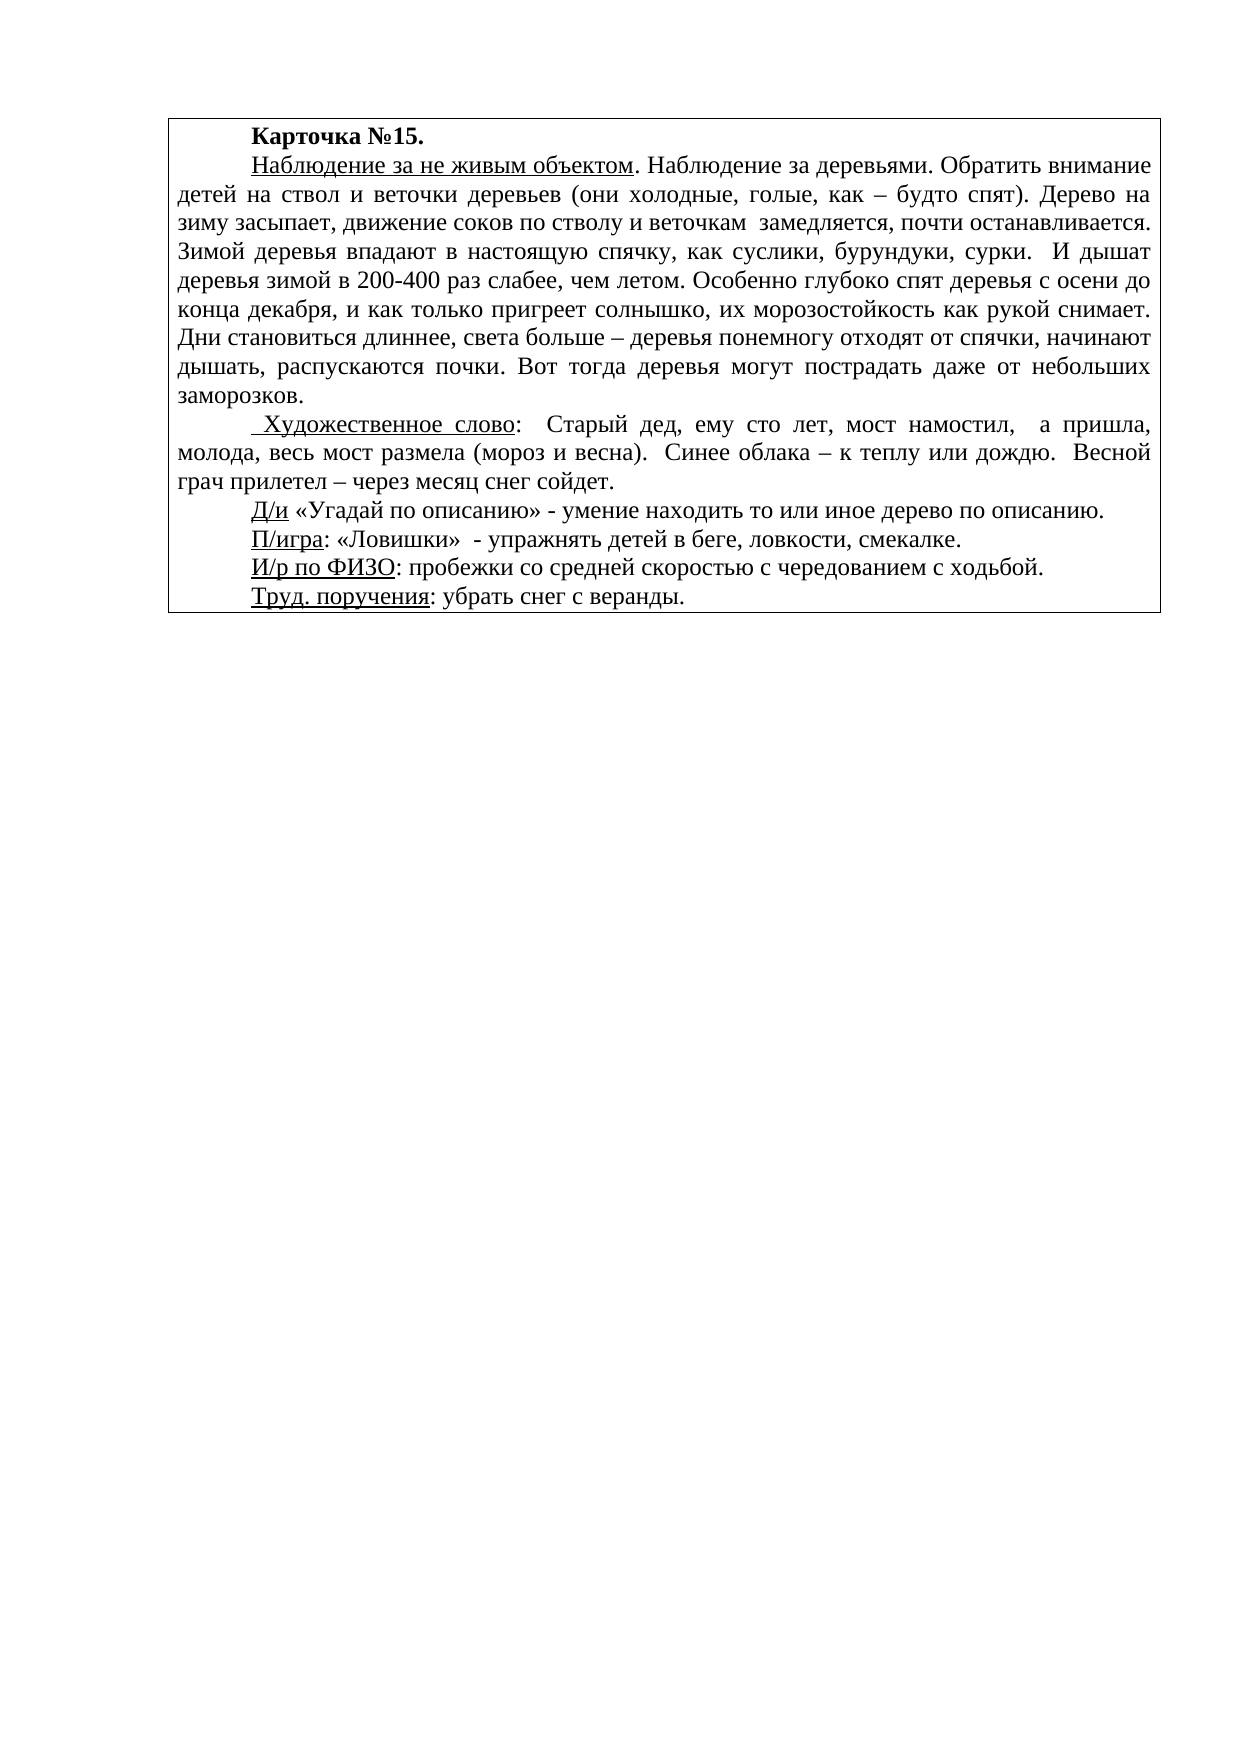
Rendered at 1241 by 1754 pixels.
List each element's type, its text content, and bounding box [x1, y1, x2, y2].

text Наблюдение за не живым объектом. Наблюдение за деревьями. Обратить внимание детей на ствол и веточки деревьев (они холодные, голые, как – будто спят). Дерево на зиму засыпает, движение соков по стволу и веточкам замедляется, почти останавливается. Зимой деревья впадают в настоящую спячку, как суслики, бурундуки, сурки. И дышат деревья зимой в 200-400 раз слабее, чем летом. Особенно глубоко спят деревья с осени до конца декабря, и как только пригреет солнышко, их морозостойкость как рукой снимает. Дни становиться длиннее, света больше – деревья понемногу отходят от спячки, начинают дышать, распускаются почки. Вот тогда деревья могут пострадать даже от небольших заморозков. [177, 150, 1152, 409]
text Труд. поручения: убрать снег с веранды. [169, 578, 1160, 612]
text И/р по ФИЗО: пробежки со средней скоростью с чередованием с ходьбой. [177, 552, 1152, 578]
text Д/и «Угадай по описанию» - умение находить то или иное дерево по описанию. [177, 495, 1152, 524]
text Карточка №15. [169, 119, 1160, 150]
text П/игра: «Ловишки» - упражнять детей в беге, ловкости, смекалке. [177, 524, 1152, 552]
